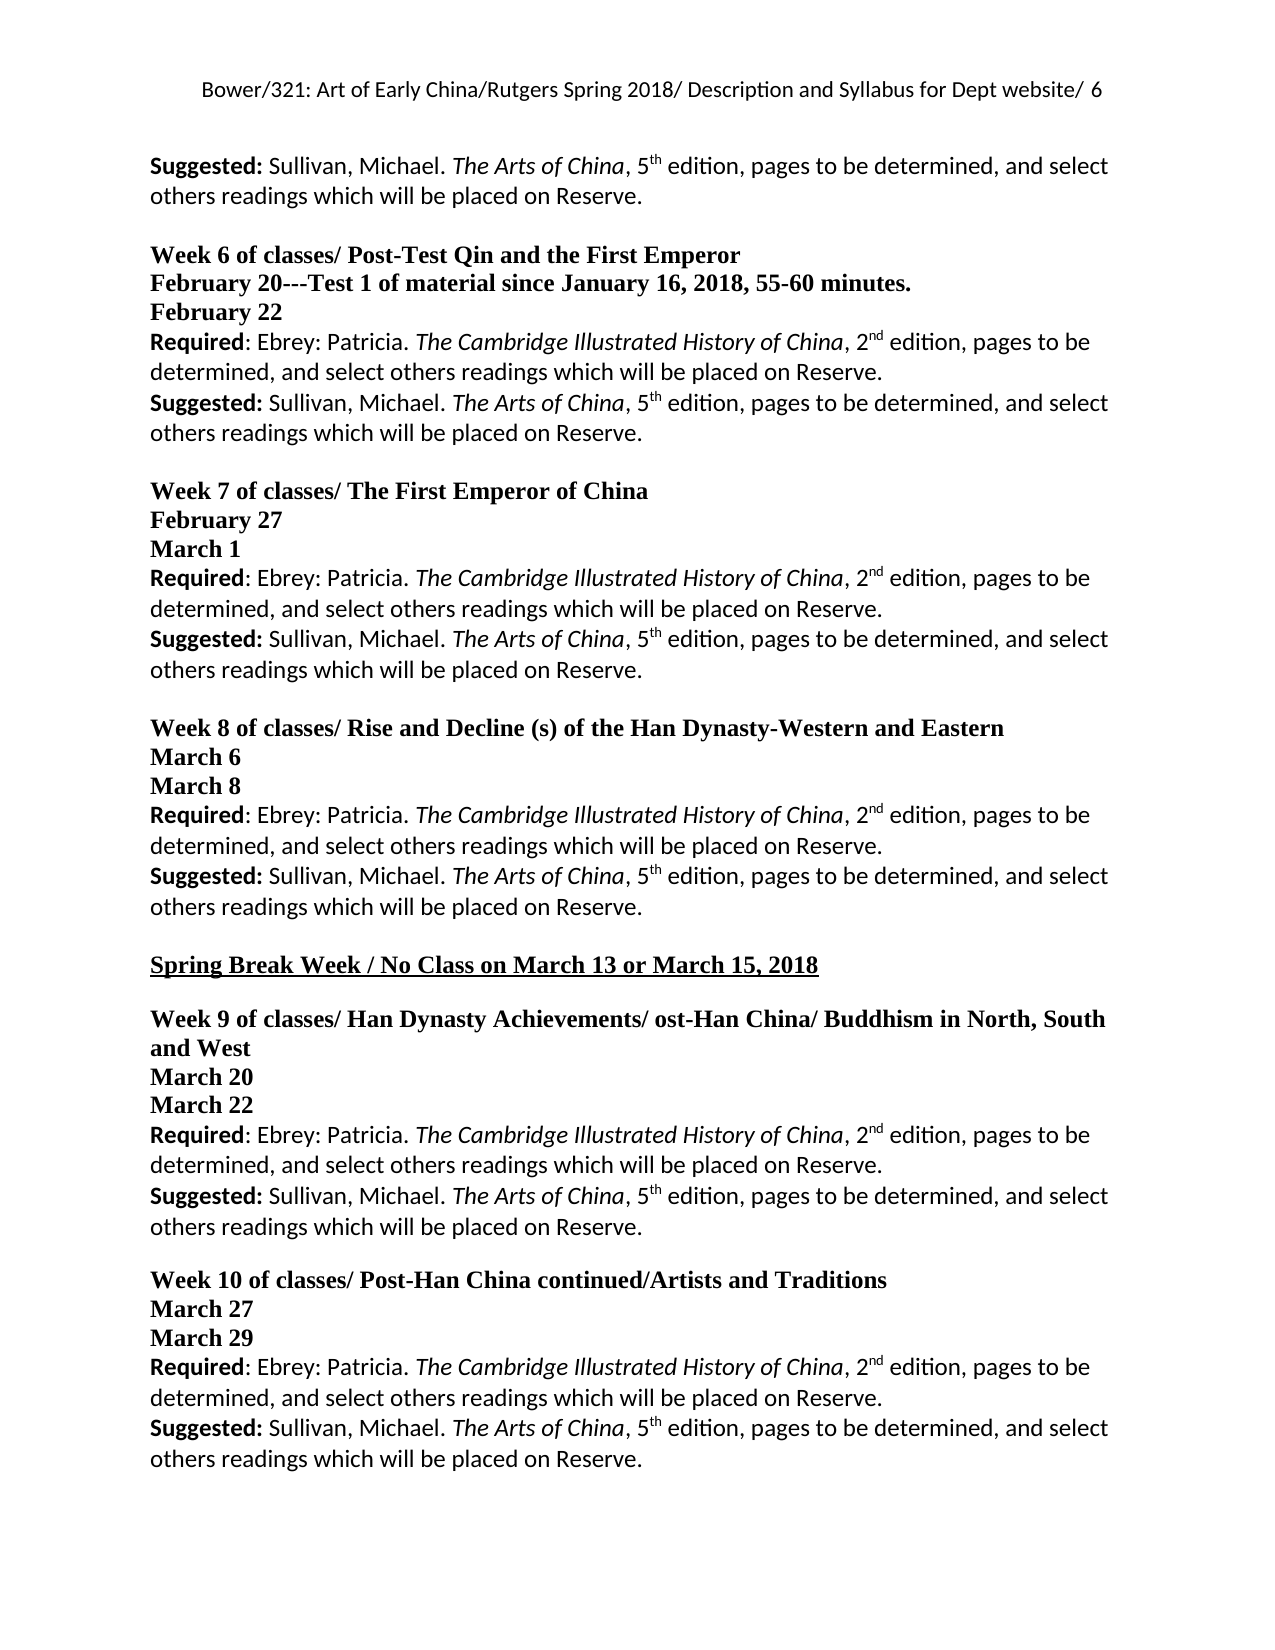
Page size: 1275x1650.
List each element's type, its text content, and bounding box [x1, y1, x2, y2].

text February 27 [150, 505, 1125, 534]
text March 27 [150, 1294, 1125, 1323]
text Week 7 of classes/ The First Emperor of China [150, 476, 1125, 505]
text Suggested: Sullivan, Michael. The Arts of China, 5th edition, pages to be determined, and select others readings which will be placed on Reserve. [150, 150, 1125, 211]
text Week 8 of classes/ Rise and Decline (s) of the Han Dynasty-Western and Eastern [150, 713, 1125, 742]
text Suggested: Sullivan, Michael. The Arts of China, 5th edition, pages to be determined, and select others readings which will be placed on Reserve. [150, 387, 1125, 448]
text Week 10 of classes/ Post-Han China continued/Artists and Traditions [150, 1265, 1125, 1294]
text March 20 [150, 1062, 1125, 1090]
text Suggested: Sullivan, Michael. The Arts of China, 5th edition, pages to be determined, and select others readings which will be placed on Reserve. [150, 623, 1125, 684]
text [150, 1352, 1125, 1413]
text Week 9 of classes/ Han Dynasty Achievements/ ost-Han China/ Buddhism in North, South and West [150, 1004, 1125, 1062]
text February 22 [150, 297, 1125, 326]
text March 8 [150, 771, 1125, 799]
text March 6 [150, 742, 1125, 771]
text March 1 [150, 534, 1125, 562]
text Suggested: Sullivan, Michael. The Arts of China, 5th edition, pages to be determined, and select others readings which will be placed on Reserve. [150, 1413, 1125, 1474]
text Suggested: Sullivan, Michael. The Arts of China, 5th edition, pages to be determined, and select others readings which will be placed on Reserve. [150, 1180, 1125, 1241]
text Suggested: Sullivan, Michael. The Arts of China, 5th edition, pages to be determined, and select others readings which will be placed on Reserve. [150, 861, 1125, 922]
text March 22 [150, 1090, 1125, 1119]
text February 20---Test 1 of material since January 16, 2018, 55-60 minutes. [150, 268, 1125, 297]
text Spring Break Week / No Class on March 13 or March 15, 2018 [150, 950, 1125, 979]
text March 29 [150, 1323, 1125, 1352]
text Week 6 of classes/ Post-Test Qin and the First Emperor [150, 240, 1125, 268]
